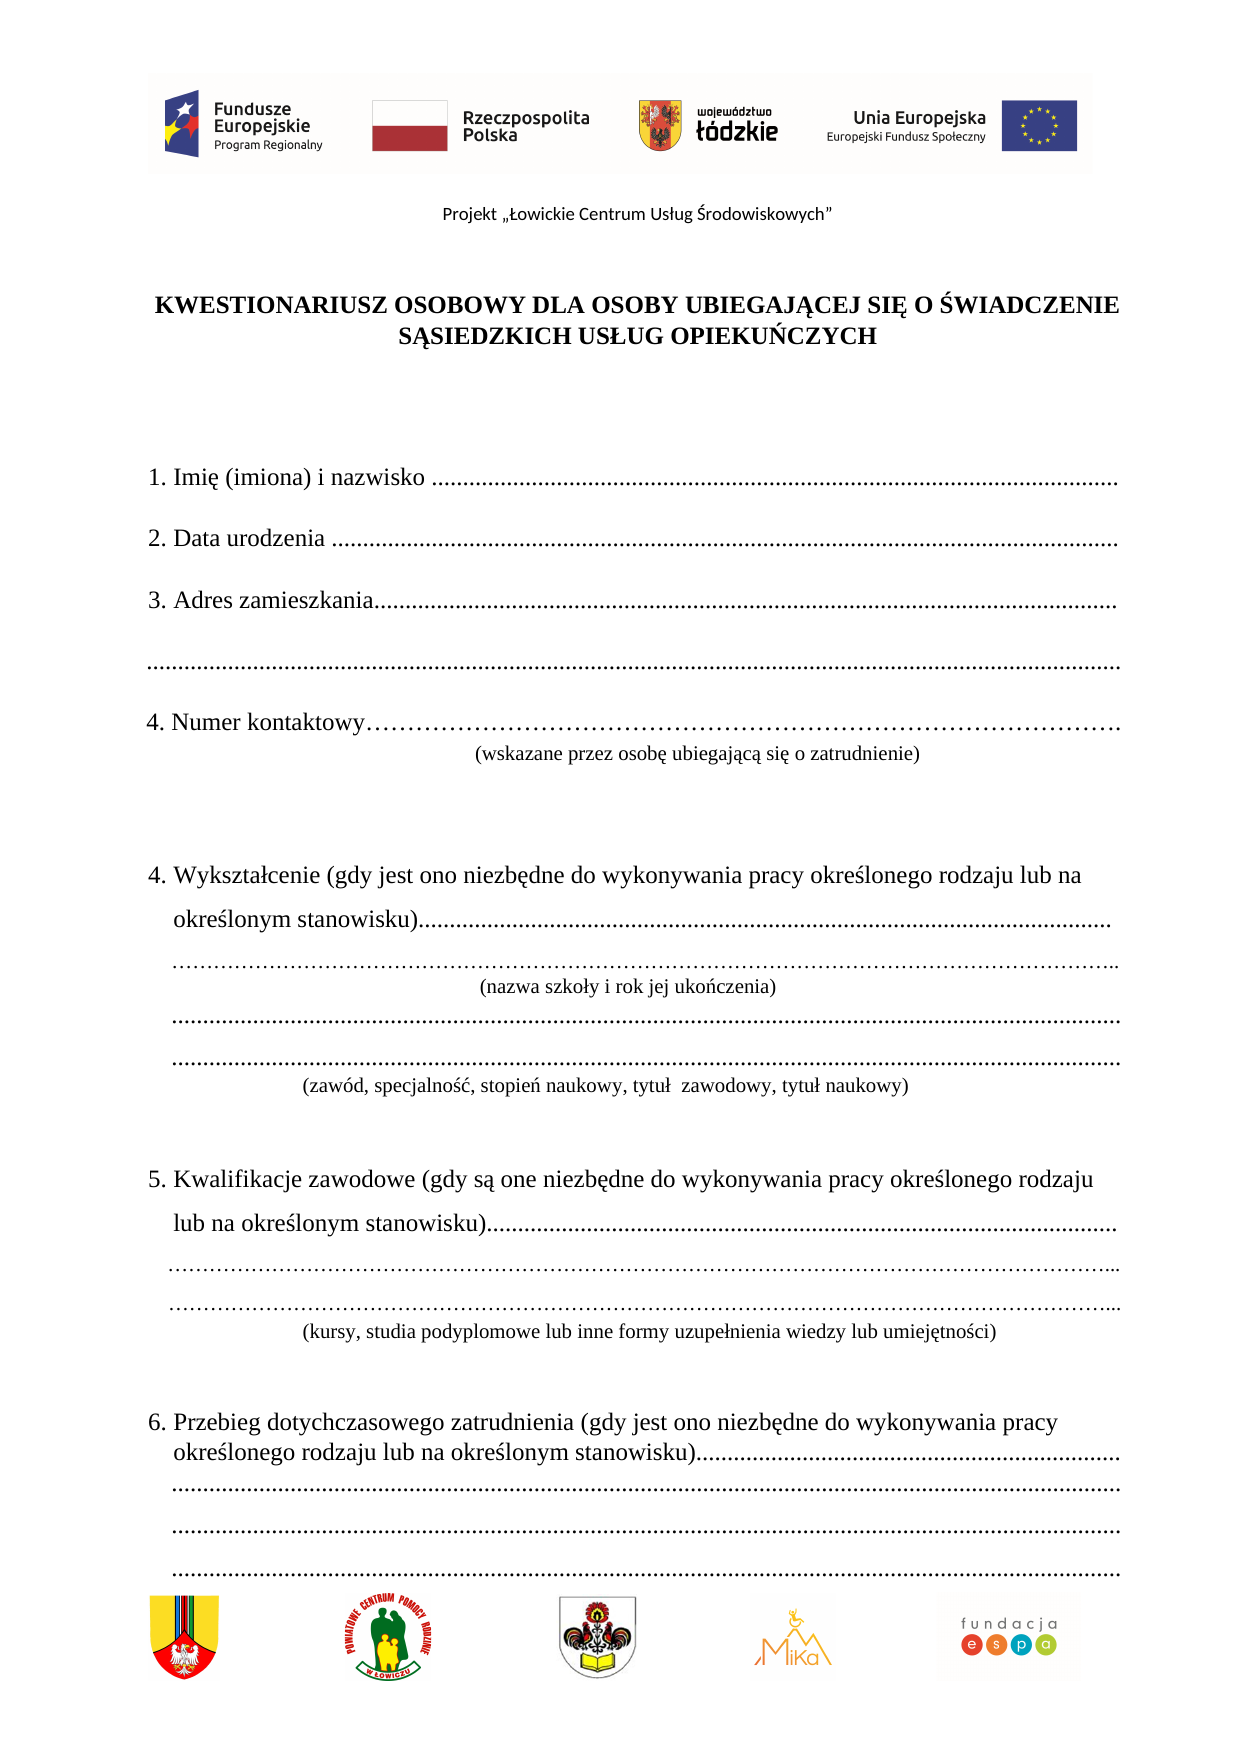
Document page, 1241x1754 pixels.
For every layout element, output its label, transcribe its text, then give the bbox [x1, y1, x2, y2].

list Kwalifikacje zawodowe (gdy są one niezbędne do wykonywania pracy określonego rodzaju lub na określonym stanowisku)..................................................................................................... [148, 1164, 1127, 1237]
text ……………………………………………………………………………………………………………………….. [146, 949, 1127, 973]
list Wykształcenie (gdy jest ono niezbędne do wykonywania pracy określonego rodzaju lub na określonym stanowisku)............................................................................................................... [148, 861, 1127, 933]
text ………………………………………………………………………………………………………………………... [163, 1291, 1127, 1315]
picture [556, 1594, 638, 1681]
list Data urodzenia .............................................................................................................................. [148, 523, 1127, 552]
text (nazwa szkoły i rok jej ukończenia) [146, 974, 1127, 998]
text 4. Numer kontaktowy………………………………………………………………………………. (wskazane przez osobę ubiegającą się o zatrudnienie) [146, 707, 1127, 765]
picture [147, 73, 1093, 174]
text KWESTIONARIUSZ OSOBOWY DLA OSOBY UBIEGAJĄCEJ SIĘ O ŚWIADCZENIE SĄSIEDZKICH USŁUG OPIEKUŃCZYCH [148, 290, 1127, 350]
list Przebieg dotychczasowego zatrudnienia (gdy jest ono niezbędne do wykonywania pracy określonego rodzaju lub na określonym stanowisku).................................................................... [148, 1407, 1127, 1466]
picture [936, 1592, 1082, 1681]
picture [749, 1593, 837, 1681]
picture [148, 1595, 220, 1681]
text ............................................................................................................................................................ [146, 646, 1127, 675]
picture [344, 1593, 432, 1681]
list Adres zamieszkania....................................................................................................................... [148, 585, 1127, 614]
text ………………………………………………………………………………………………………………………... [146, 1251, 1127, 1276]
list Imię (imiona) i nazwisko .............................................................................................................. [148, 462, 1127, 491]
text (zawód, specjalność, stopień naukowy, tytuł zawodowy, tytuł naukowy) [146, 1072, 924, 1097]
text (kursy, studia podyplomowe lub inne formy uzupełnienia wiedzy lub umiejętności) [146, 1319, 1127, 1343]
